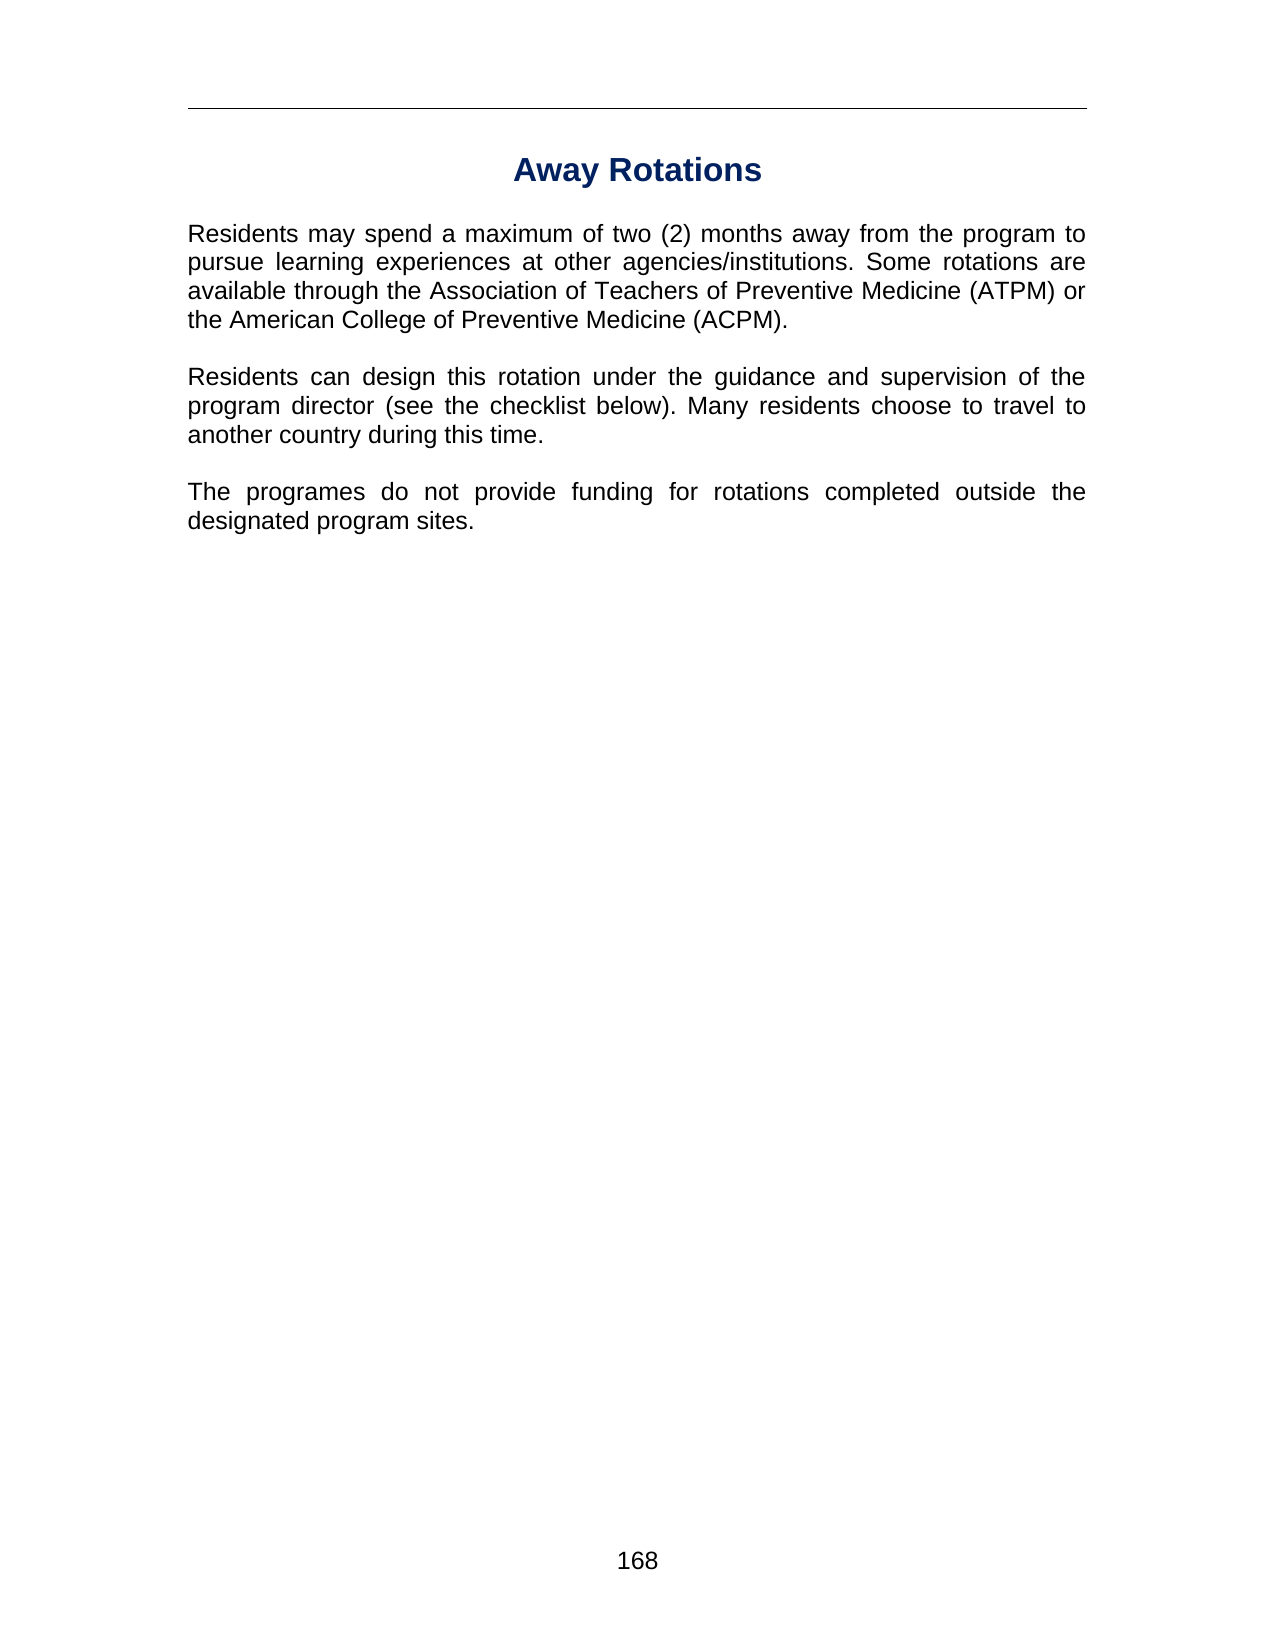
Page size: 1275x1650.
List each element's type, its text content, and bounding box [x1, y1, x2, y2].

subtitle Away Rotations [187, 150, 1087, 188]
text Residents may spend a maximum of two (2) months away from the program to pursue learning experiences at other agencies/institutions. Some rotations are available through the Association of Teachers of Preventive Medicine (ATPM) or the American College of Preventive Medicine (ACPM). [187, 219, 1087, 334]
text The programes do not provide funding for rotations completed outside the designated program sites. [187, 477, 1087, 535]
text Residents can design this rotation under the guidance and supervision of the program director (see the checklist below). Many residents choose to travel to another country during this time. [187, 362, 1087, 449]
